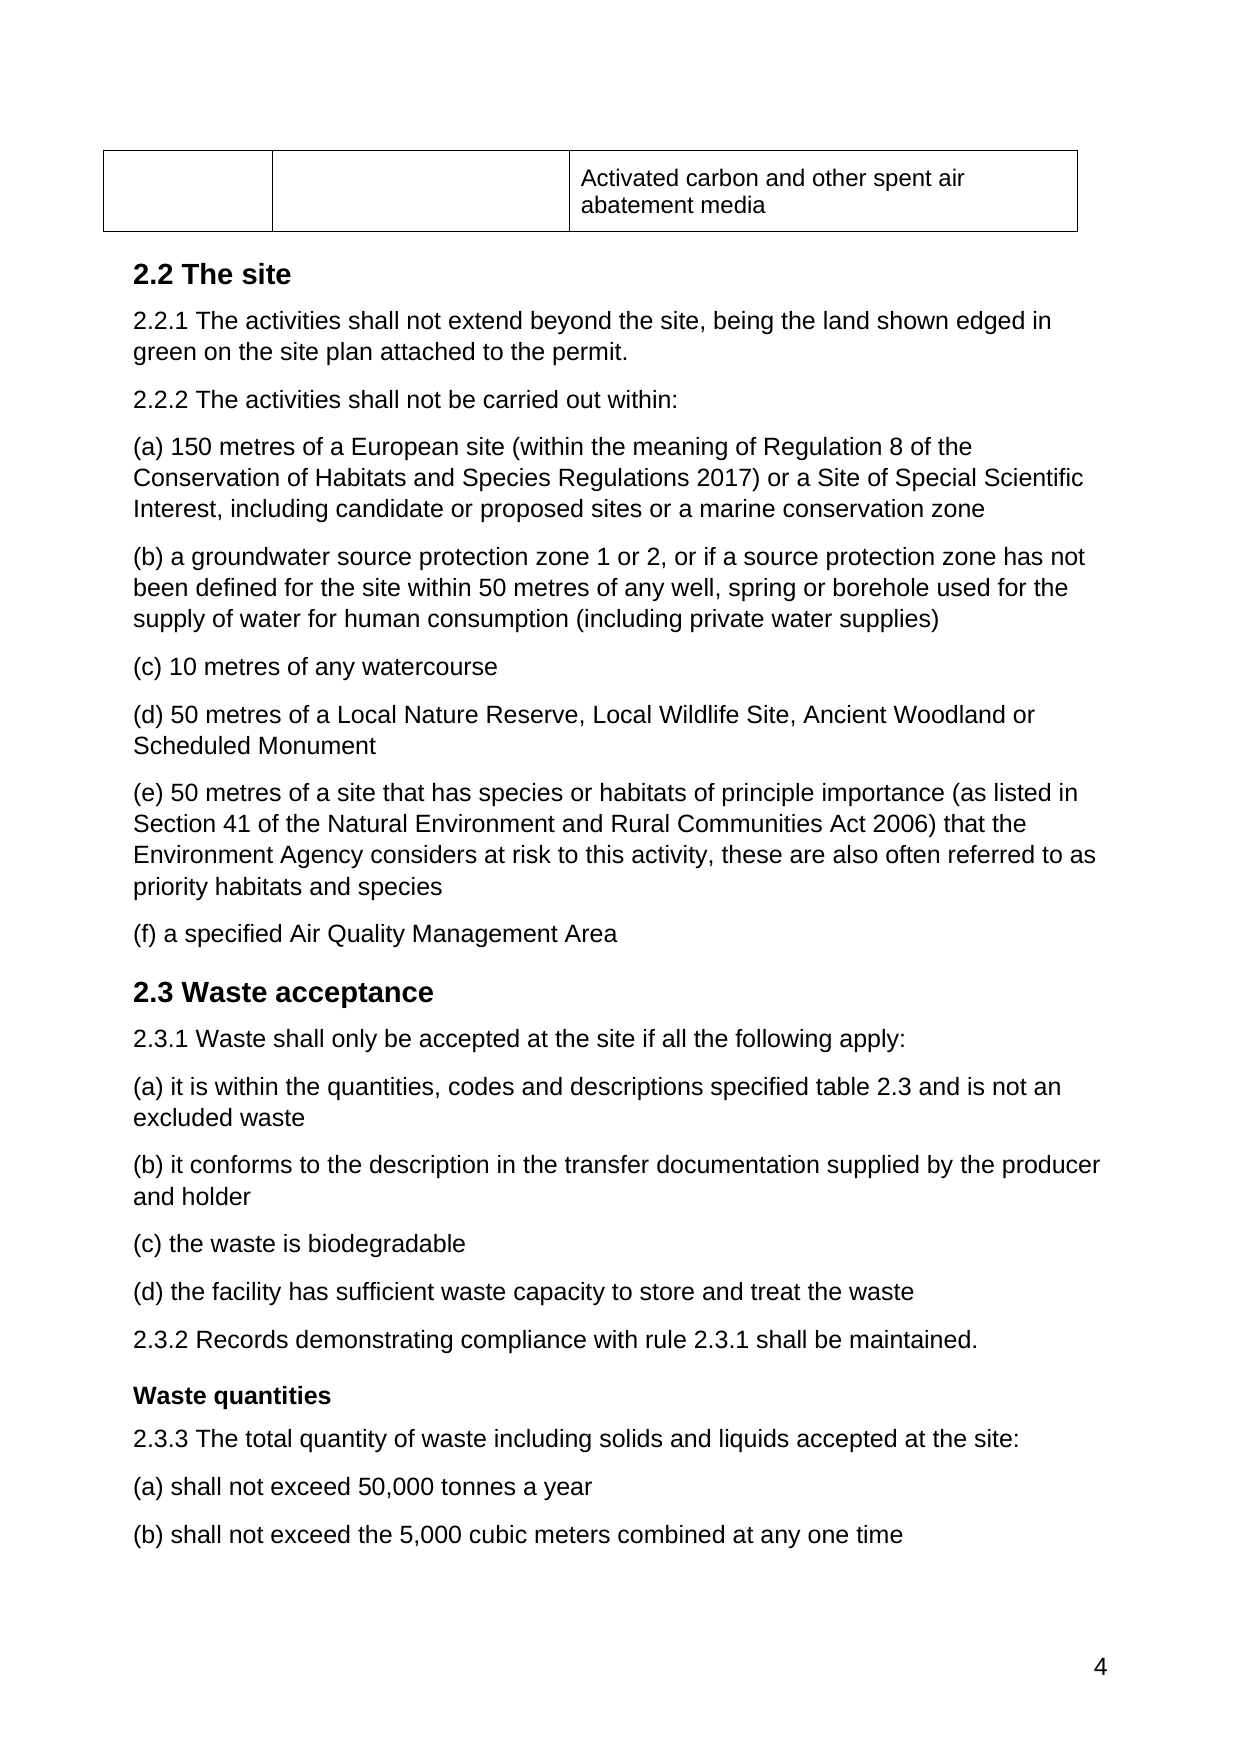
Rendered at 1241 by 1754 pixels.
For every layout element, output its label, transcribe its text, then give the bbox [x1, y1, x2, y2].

text (f) a specified Air Quality Management Area [133, 919, 1107, 948]
text 2.3.3 The total quantity of waste including solids and liquids accepted at the site: [133, 1424, 1107, 1453]
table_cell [570, 151, 1077, 231]
subtitle 2.3 Waste acceptance [133, 975, 1107, 1009]
text 2.3.1 Waste shall only be accepted at the site if all the following apply: [133, 1024, 1107, 1053]
text (b) shall not exceed the 5,000 cubic meters combined at any one time [133, 1519, 1107, 1548]
text (a) 150 metres of a European site (within the meaning of Regulation 8 of the Conservation of Habitats and Species Regulations 2017) or a Site of Special Scientific Interest, including candidate or proposed sites or a marine conservation zone [133, 432, 1107, 523]
text 2.2.2 The activities shall not be carried out within: [133, 385, 1107, 413]
text (c) the waste is biodegradable [133, 1229, 1107, 1258]
subtitle 2.2 The site [133, 257, 1107, 291]
text (e) 50 metres of a site that has species or habitats of principle importance (as listed in Section 41 of the Natural Environment and Rural Communities Act 2006) that the Environment Agency considers at risk to this activity, these are also often referred to as priority habitats and species [133, 778, 1107, 900]
text (b) a groundwater source protection zone 1 or 2, or if a source protection zone has not been defined for the site within 50 metres of any well, spring or borehole used for the supply of water for human consumption (including private water supplies) [133, 542, 1107, 633]
text (b) it conforms to the description in the transfer documentation supplied by the producer and holder [133, 1150, 1107, 1210]
text 2.3.2 Records demonstrating compliance with rule 2.3.1 shall be maintained. [133, 1324, 1107, 1353]
text (a) it is within the quantities, codes and descriptions specified table 2.3 and is not an excluded waste [133, 1072, 1107, 1131]
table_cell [273, 151, 569, 231]
subtitle Waste quantities [133, 1381, 1107, 1409]
text (c) 10 metres of any watercourse [133, 652, 1107, 681]
text (a) shall not exceed 50,000 tonnes a year [133, 1472, 1107, 1501]
text (d) 50 metres of a Local Nature Reserve, Local Wildlife Site, Ancient Woodland or Scheduled Monument [133, 700, 1107, 759]
text 2.2.1 The activities shall not extend beyond the site, being the land shown edged in green on the site plan attached to the permit. [133, 306, 1107, 366]
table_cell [104, 151, 272, 231]
text (d) the facility has sufficient waste capacity to store and treat the waste [133, 1277, 1107, 1306]
